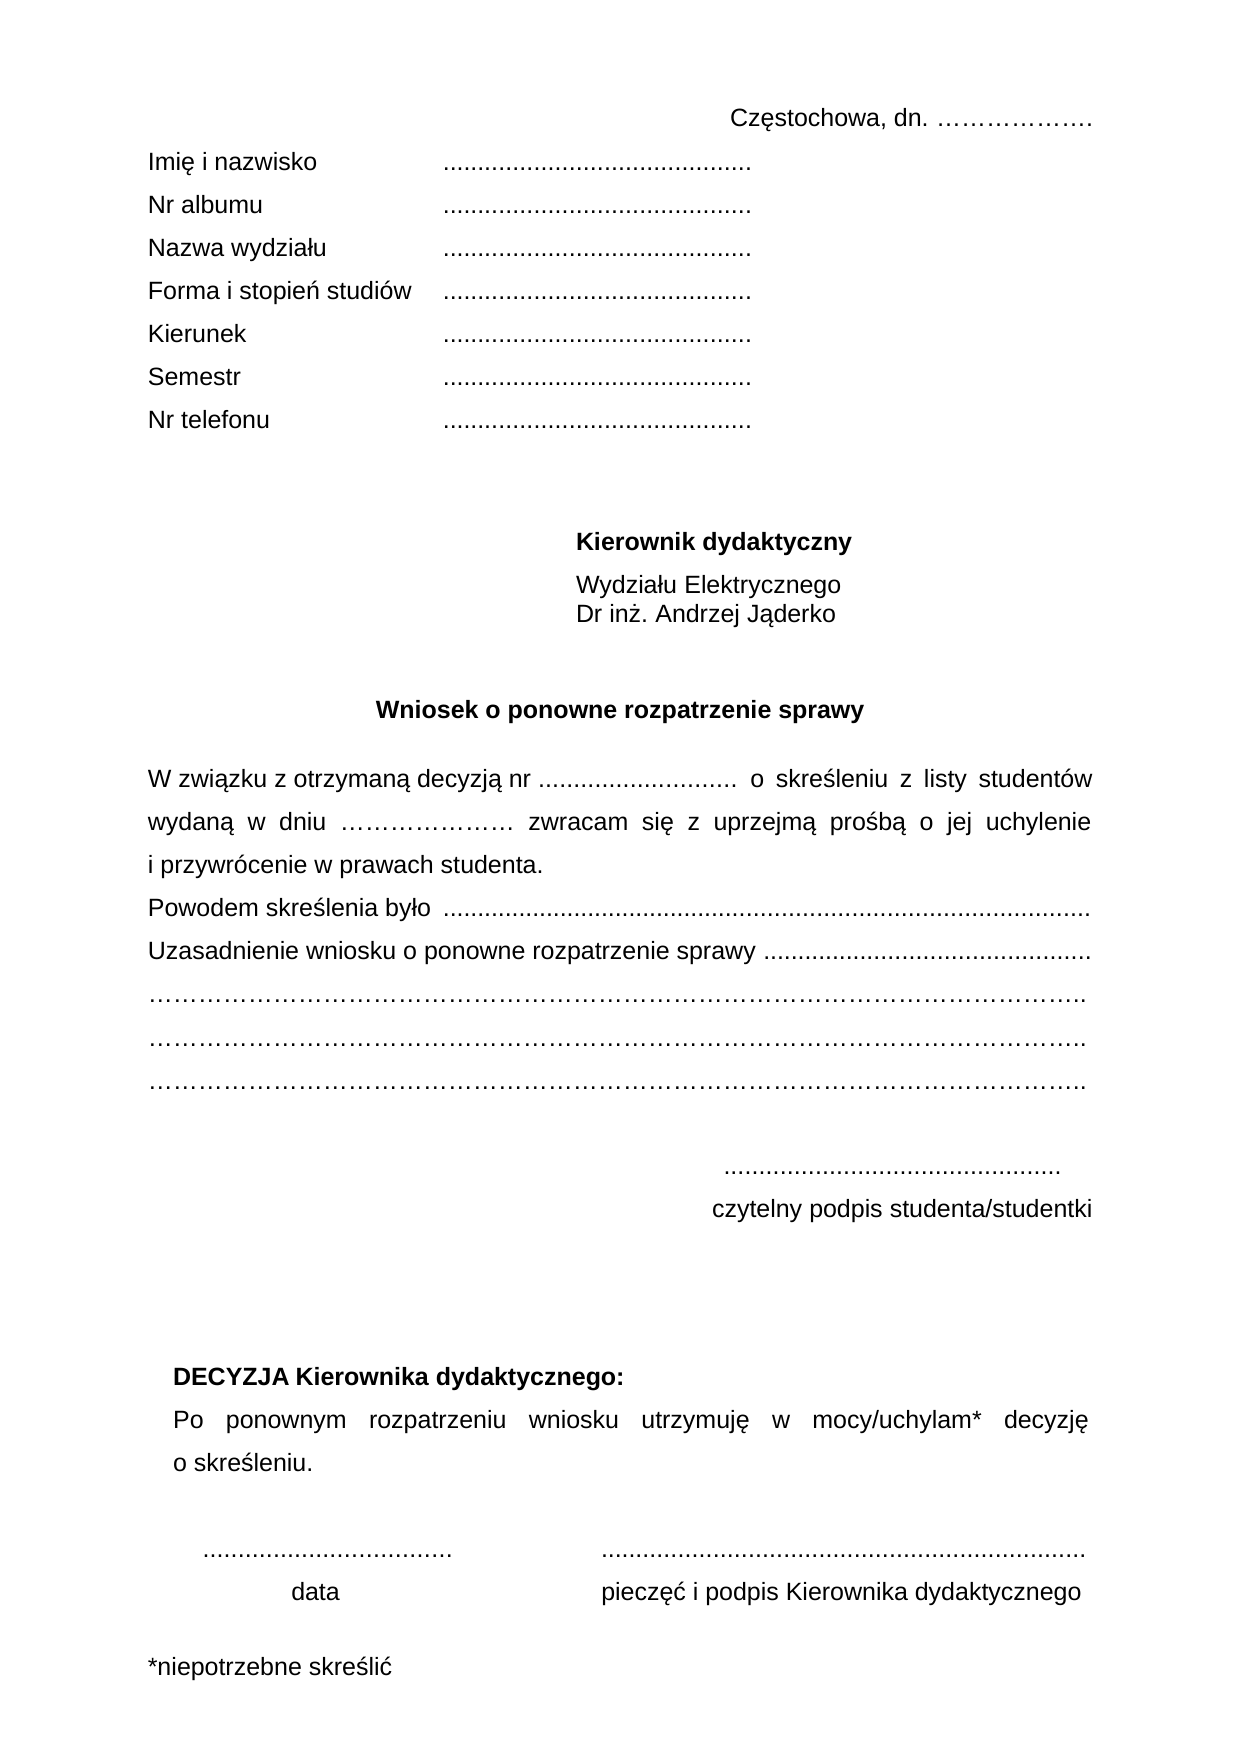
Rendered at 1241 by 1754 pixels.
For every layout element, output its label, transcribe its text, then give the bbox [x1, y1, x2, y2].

text Kierownik dydaktyczny [576, 527, 1093, 556]
text Uzasadnienie wniosku o ponowne rozpatrzenie sprawy [148, 936, 1093, 965]
text Semestr [148, 362, 1093, 391]
text ………………………………………………………………………………………………….. [148, 979, 1093, 1008]
text …………………………………………………………………………………………………..………………………………………………………………………………………………….. [148, 1022, 1093, 1094]
text Nr telefonu [148, 405, 1093, 434]
text czytelny podpis studenta/studentki [148, 1194, 1093, 1223]
text Nr albumu [148, 190, 1093, 218]
text Forma i stopień studiów [148, 276, 1093, 305]
text W związku z otrzymaną decyzją nr o skreśleniu z listy studentów wydaną w dniu ………………… zwracam się z uprzejmą prośbą o jej uchylenie i przywrócenie w prawach studenta. [148, 764, 1093, 879]
text Powodem skreślenia było [148, 893, 1093, 922]
text Częstochowa, dn. ………………. [148, 103, 1093, 132]
text Wniosek o ponowne rozpatrzenie sprawy [148, 696, 1093, 724]
text Imię i nazwisko [148, 147, 1093, 175]
text Kierunek [148, 319, 1093, 348]
text Nazwa wydziału [148, 233, 1093, 262]
